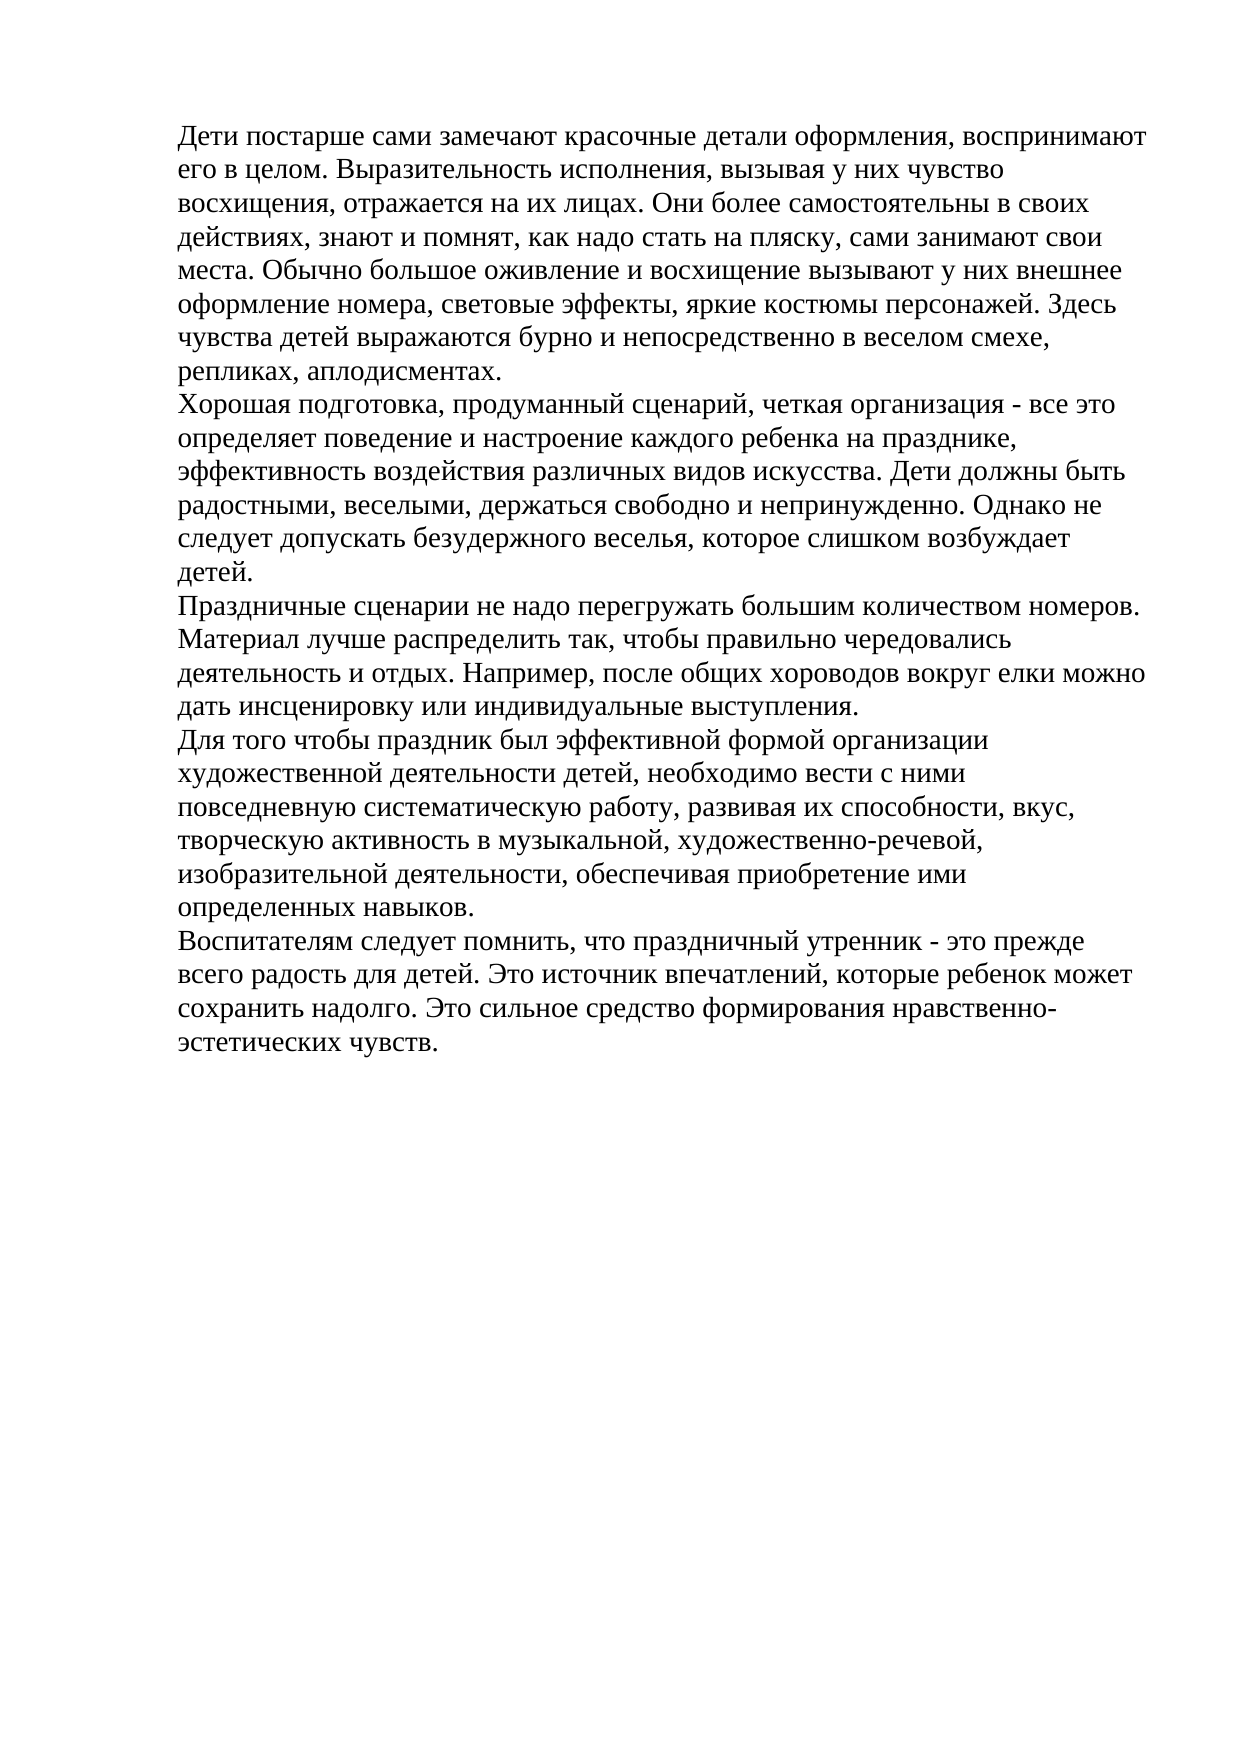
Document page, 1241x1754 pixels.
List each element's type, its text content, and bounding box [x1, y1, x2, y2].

text Праздничные сценарии не надо перегружать большим количеством номеров. [177, 588, 1152, 621]
text Дети постарше сами замечают красочные детали оформления, воспринимают [177, 118, 1152, 152]
text Воспитателям следует помнить, что праздничный утренник - это прежде всего радость для детей. Это источник впечатлений, которые ребенок может сохранить надолго. Это сильное средство формирования нравственно-эстетических чувств. [177, 923, 1152, 1057]
text Для того чтобы праздник был эффективной формой организации [177, 722, 1152, 755]
text художественной деятельности детей, необходимо вести с ними повседневную систематическую работу, развивая их способности, вкус, творческую активность в музыкальной, художественно-речевой, изобразительной деятельности, обеспечивая приобретение ими определенных навыков. [177, 755, 1152, 923]
text Материал лучше распределить так, чтобы правильно чередовались деятельность и отдых. Например, после общих хороводов вокруг елки можно дать инсценировку или индивидуальные выступления. [177, 621, 1152, 722]
text Хорошая подготовка, продуманный сценарий, четкая организация - все это [177, 386, 1152, 420]
text определяет поведение и настроение каждого ребенка на празднике, эффективность воздействия различных видов искусства. Дети должны быть радостными, веселыми, держаться свободно и непринужденно. Однако не следует допускать безудержного веселья, которое слишком возбуждает детей. [177, 420, 1152, 588]
text его в целом. Выразительность исполнения, вызывая у них чувство восхищения, отражается на их лицах. Они более самостоятельны в своих действиях, знают и помнят, как надо стать на пляску, сами занимают свои места. Обычно большое оживление и восхищение вызывают у них внешнее оформление номера, световые эффекты, яркие костюмы персонажей. Здесь чувства детей выражаются бурно и непосредственно в веселом смехе, репликах, аплодисментах. [177, 152, 1152, 386]
